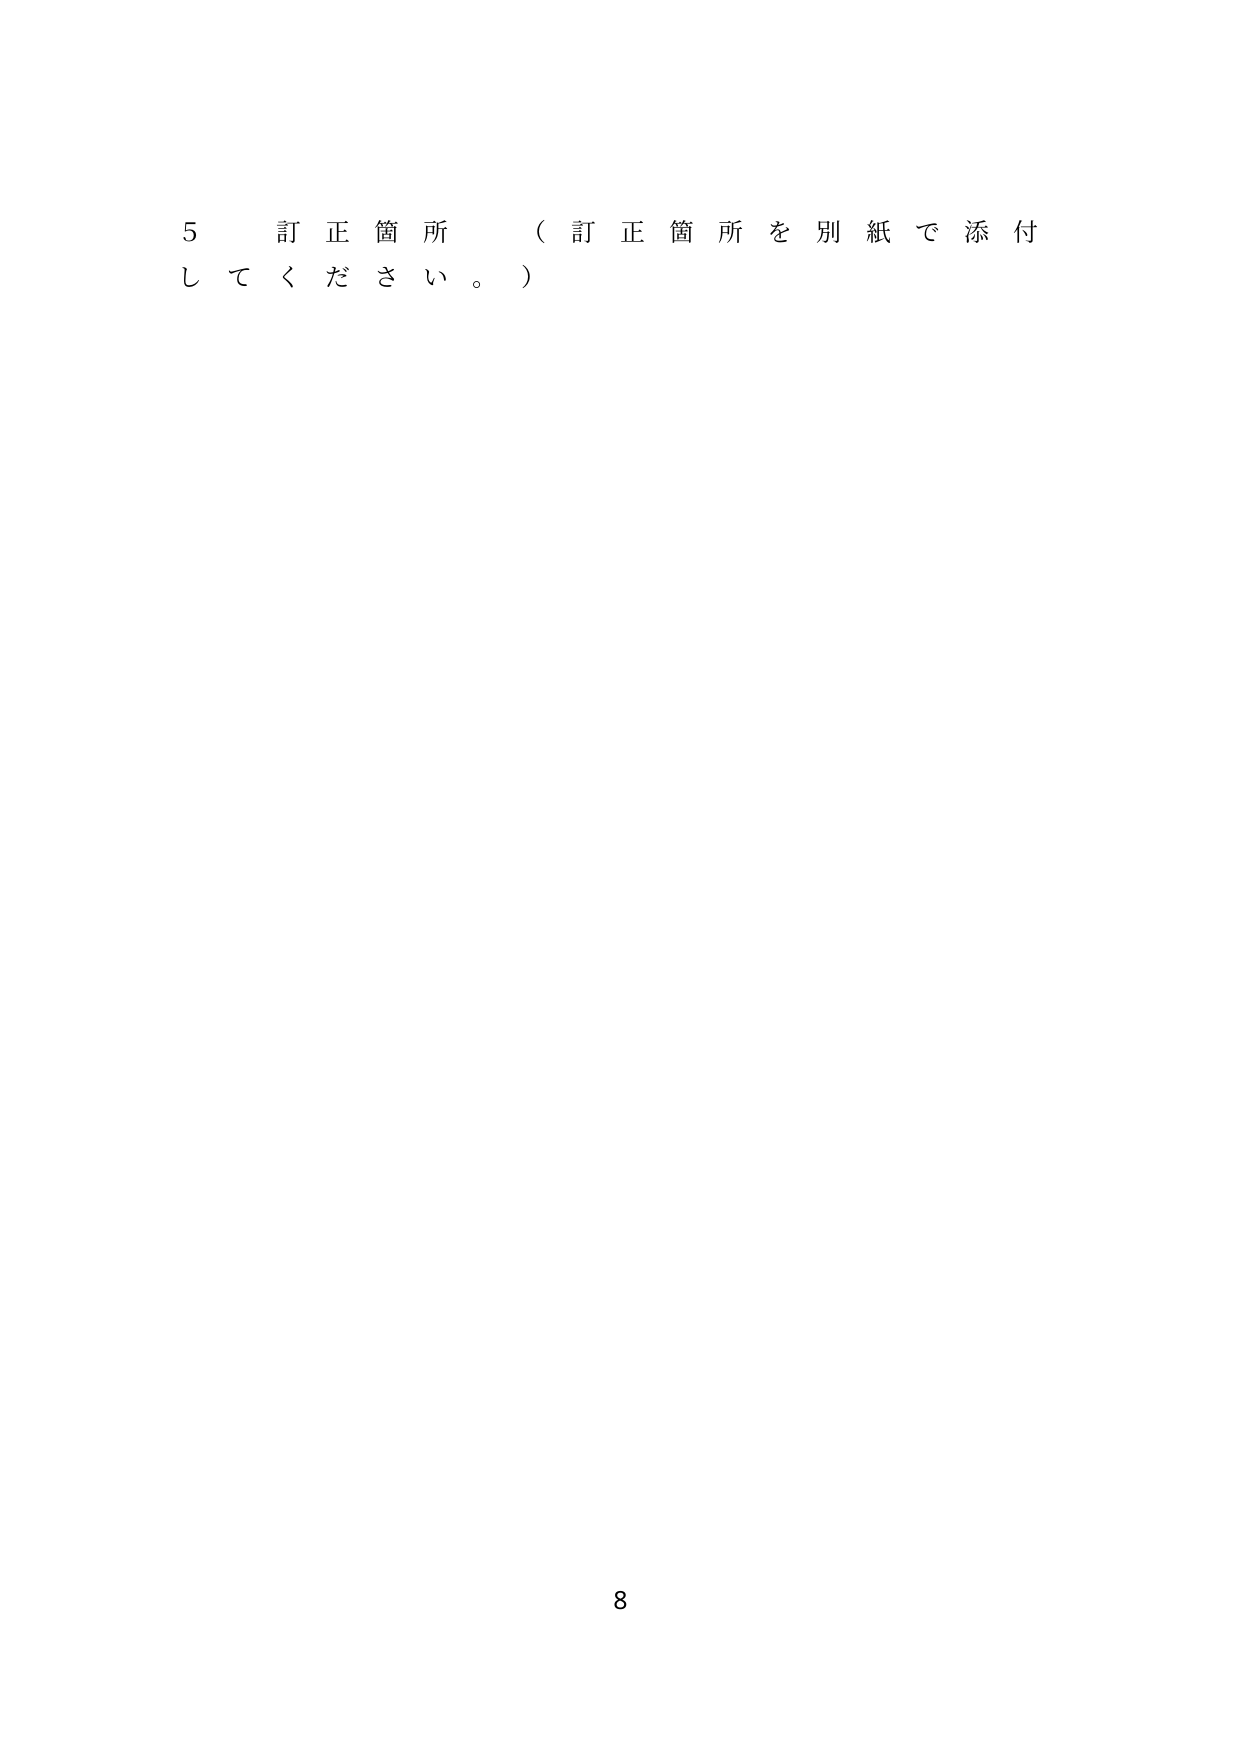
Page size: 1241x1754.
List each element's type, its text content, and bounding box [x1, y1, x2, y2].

text ５ 訂正箇所 （訂正箇所を別紙で添付してください。） [178, 207, 1063, 299]
